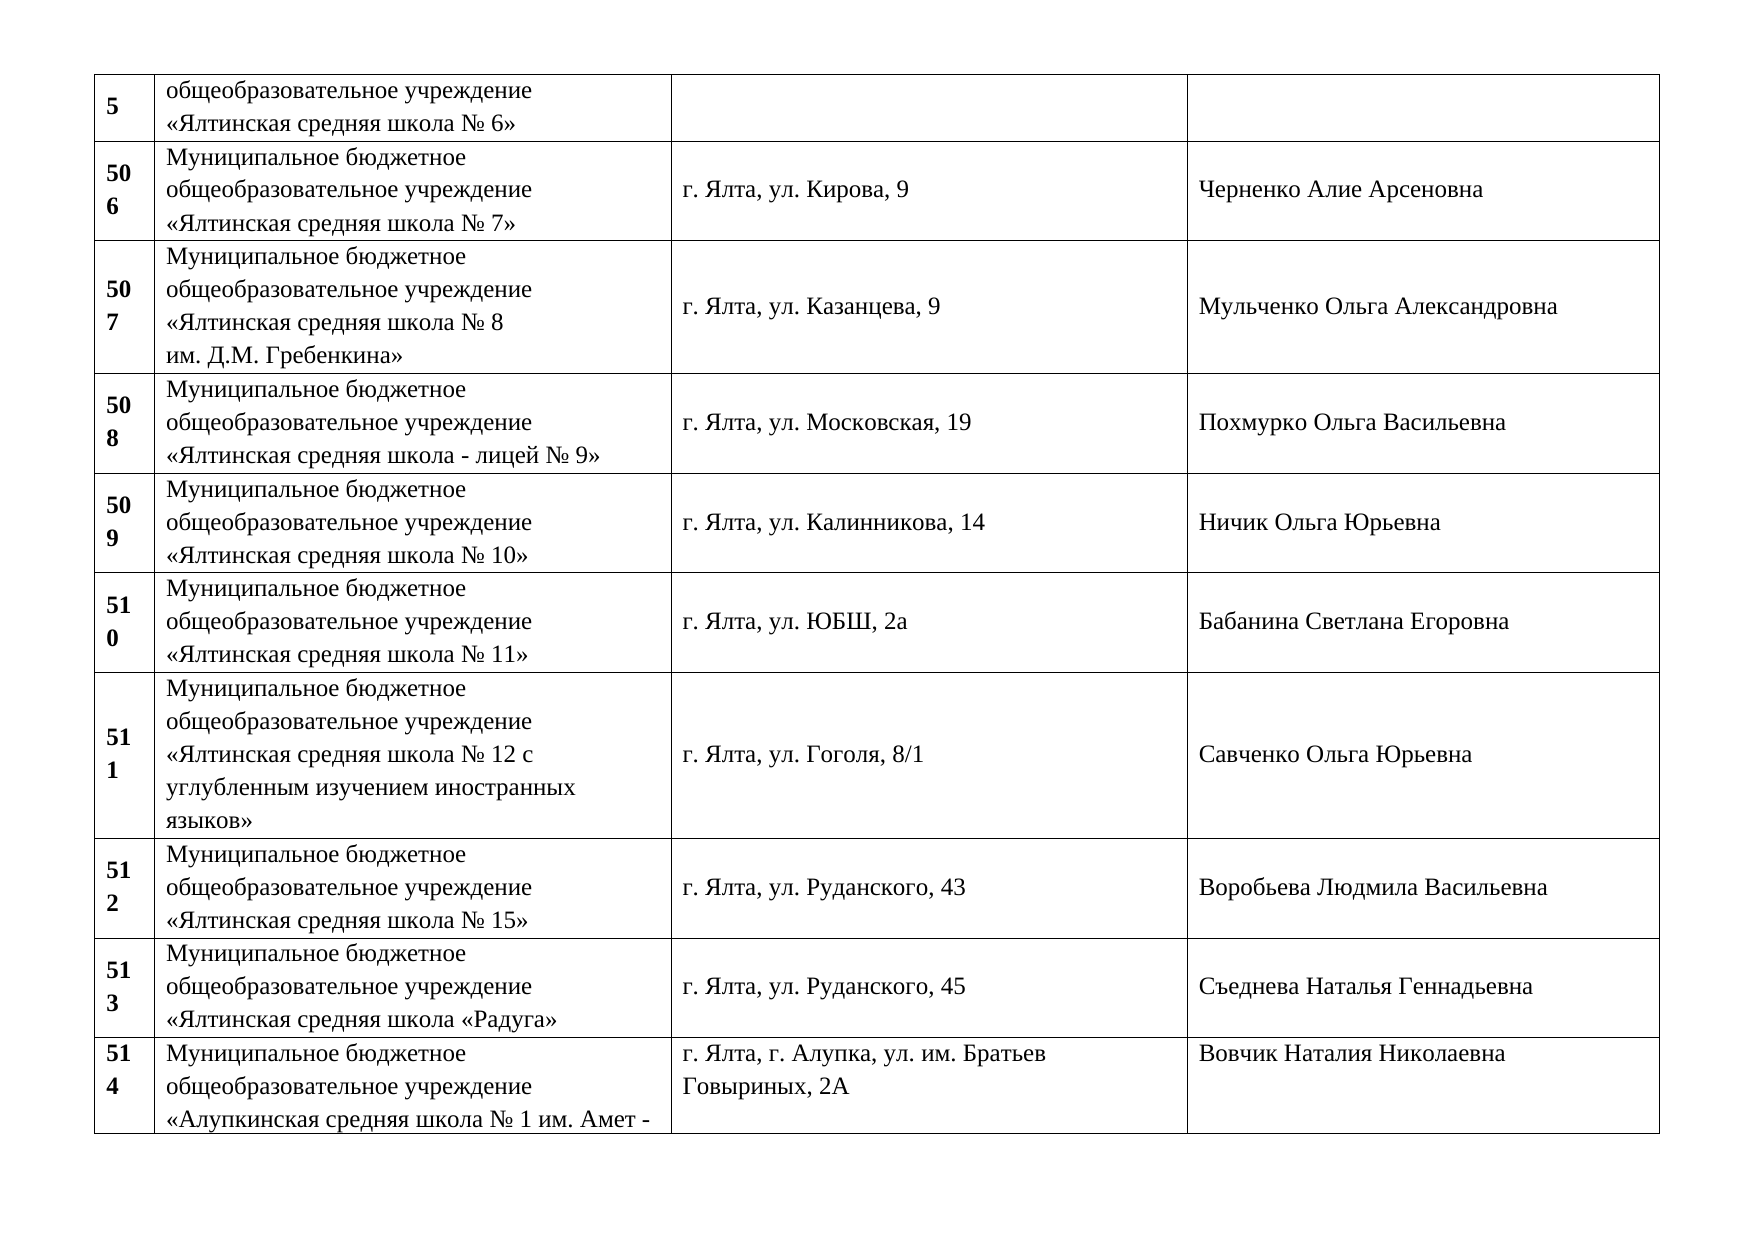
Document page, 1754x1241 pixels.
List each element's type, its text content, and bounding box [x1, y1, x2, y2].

table_cell Муниципальное бюджетное общеобразовательное учреждение «Ялтинская средняя школа - лицей № 9» [155, 374, 671, 473]
table_cell 505 [95, 75, 154, 141]
table_cell г. Ялта, ул. Московская, 19 [672, 374, 1187, 473]
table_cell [1188, 1038, 1659, 1133]
table_cell г. Ялта, ул. Кирова, 9 [672, 142, 1187, 240]
table_cell 511 [95, 673, 154, 838]
table_cell Муниципальное бюджетное общеобразовательное учреждение «Ялтинская средняя школа № 7» [155, 142, 671, 240]
table_cell Воробьева Людмила Васильевна [1188, 839, 1659, 937]
table_cell Муниципальное бюджетное общеобразовательное учреждение «Ялтинская средняя школа № 15» [155, 839, 671, 937]
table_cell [1188, 75, 1659, 141]
table_cell Муниципальное бюджетное общеобразовательное учреждение «Ялтинская средняя школа № 12 с углубленным изучением иностранных языков» [155, 673, 671, 838]
table_cell 508 [95, 374, 154, 473]
table_cell Съеднева Наталья Геннадьевна [1188, 939, 1659, 1037]
table_cell Муниципальное бюджетное общеобразовательное учреждение «Ялтинская средняя школа № 11» [155, 573, 671, 672]
table_cell г. Ялта, ул. Калинникова, 14 [672, 474, 1187, 572]
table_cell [672, 1038, 1187, 1133]
table_cell Савченко Ольга Юрьевна [1188, 673, 1659, 838]
table_cell г. Ялта, ул. Казанцева, 9 [672, 241, 1187, 373]
table_cell 512 [95, 839, 154, 937]
table_cell г. Ялта, ул. Гоголя, 8/1 [672, 673, 1187, 838]
table_cell Похмурко Ольга Васильевна [1188, 374, 1659, 473]
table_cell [672, 75, 1187, 141]
table_cell Муниципальное бюджетное общеобразовательное учреждение «Ялтинская средняя школа «Радуга» [155, 939, 671, 1037]
table_cell Муниципальное бюджетное общеобразовательное учреждение «Ялтинская средняя школа № 8 им. Д.М. Гребенкина» [155, 241, 671, 373]
table_cell Черненко Алие Арсеновна [1188, 142, 1659, 240]
table_cell 510 [95, 573, 154, 672]
table_cell 513 [95, 939, 154, 1037]
table_cell Муниципальное бюджетное общеобразовательное учреждение «Ялтинская средняя школа № 10» [155, 474, 671, 572]
table_cell г. Ялта, ул. ЮБШ, 2а [672, 573, 1187, 672]
table_cell Ничик Ольга Юрьевна [1188, 474, 1659, 572]
table_cell Бабанина Светлана Егоровна [1188, 573, 1659, 672]
table_cell 514 [95, 1038, 154, 1133]
table_cell 506 [95, 142, 154, 240]
table_cell 509 [95, 474, 154, 572]
table_cell Мульченко Ольга Александровна [1188, 241, 1659, 373]
table_cell г. Ялта, ул. Руданского, 43 [672, 839, 1187, 937]
table_cell 507 [95, 241, 154, 373]
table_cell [155, 75, 671, 141]
table_cell г. Ялта, ул. Руданского, 45 [672, 939, 1187, 1037]
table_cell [155, 1038, 671, 1133]
